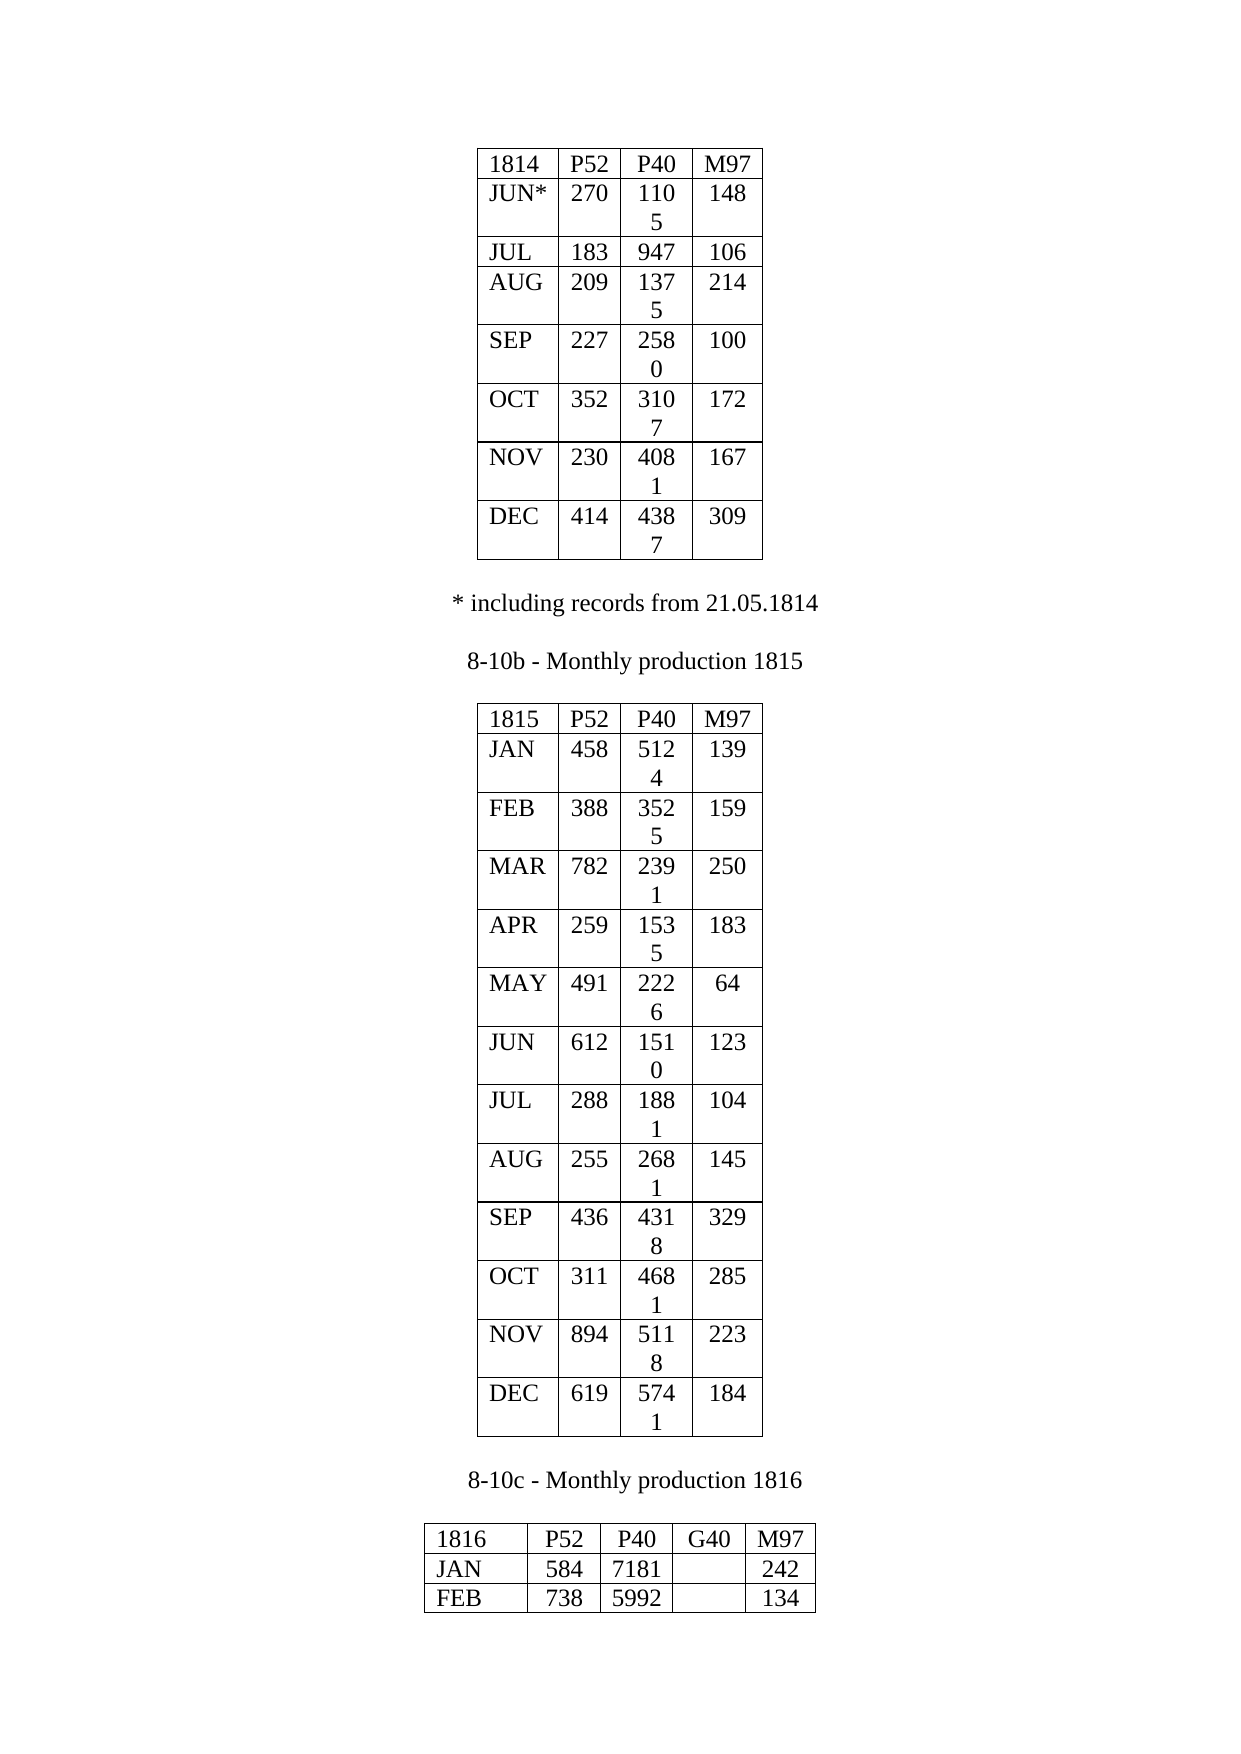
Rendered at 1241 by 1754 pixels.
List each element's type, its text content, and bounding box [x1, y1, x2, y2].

table_header 1815 [478, 704, 558, 733]
table_cell 612 [559, 1027, 620, 1084]
table_cell 4081 [621, 443, 692, 500]
table_header P52 [559, 704, 620, 733]
table_cell NOV [478, 1320, 558, 1377]
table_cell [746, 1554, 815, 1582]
table_cell 104 [693, 1085, 762, 1143]
text * including records from 21.05.1814 [118, 588, 1122, 617]
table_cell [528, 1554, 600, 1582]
table_cell 64 [693, 968, 762, 1026]
table_cell 227 [559, 325, 620, 383]
table_cell 2226 [621, 968, 692, 1026]
table_cell 214 [693, 267, 762, 324]
table_cell 223 [693, 1320, 762, 1377]
table_header 1816 [425, 1524, 527, 1553]
table_cell 167 [693, 443, 762, 500]
table_cell 894 [559, 1320, 620, 1377]
table_cell JAN [478, 734, 558, 792]
table_cell 255 [559, 1144, 620, 1201]
table_cell 619 [559, 1378, 620, 1436]
table_cell NOV [478, 443, 558, 500]
table_header M97 [693, 704, 762, 733]
table_cell 183 [693, 910, 762, 967]
table_cell 947 [621, 237, 692, 266]
table_cell 309 [693, 501, 762, 558]
table_header P40 [601, 1524, 672, 1553]
table_cell 159 [693, 793, 762, 850]
table_cell OCT [478, 1261, 558, 1318]
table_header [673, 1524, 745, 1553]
table_cell 2580 [621, 325, 692, 383]
table_cell AUG [478, 1144, 558, 1201]
table_cell 414 [559, 501, 620, 558]
table_cell 148 [693, 179, 762, 236]
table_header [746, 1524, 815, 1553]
table_cell 184 [693, 1378, 762, 1436]
text 8-10c - Monthly production 1816 [118, 1465, 1122, 1494]
table_cell JUL [478, 1085, 558, 1143]
table_cell 259 [559, 910, 620, 967]
text 8-10b - Monthly production 1815 [118, 646, 1122, 674]
table_cell 145 [693, 1144, 762, 1201]
table_header P52 [559, 149, 620, 177]
table_cell 172 [693, 384, 762, 441]
table_cell 436 [559, 1203, 620, 1260]
table_cell 3107 [621, 384, 692, 441]
table_cell 782 [559, 851, 620, 909]
table_cell MAR [478, 851, 558, 909]
table_cell JUL [478, 237, 558, 266]
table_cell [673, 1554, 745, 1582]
table_cell APR [478, 910, 558, 967]
table_cell 1375 [621, 267, 692, 324]
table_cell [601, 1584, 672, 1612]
table_cell 458 [559, 734, 620, 792]
table_header 1814 [478, 149, 558, 177]
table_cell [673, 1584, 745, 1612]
table_cell 5124 [621, 734, 692, 792]
table_cell AUG [478, 267, 558, 324]
table_cell 329 [693, 1203, 762, 1260]
table_cell 5118 [621, 1320, 692, 1377]
table_cell FEB [478, 793, 558, 850]
table_cell 270 [559, 179, 620, 236]
table_header M97 [693, 149, 762, 177]
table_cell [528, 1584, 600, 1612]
table_cell 311 [559, 1261, 620, 1318]
table_cell 2681 [621, 1144, 692, 1201]
table_cell 4681 [621, 1261, 692, 1318]
table_cell 1881 [621, 1085, 692, 1143]
table_cell DEC [478, 1378, 558, 1436]
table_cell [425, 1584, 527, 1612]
table_cell OCT [478, 384, 558, 441]
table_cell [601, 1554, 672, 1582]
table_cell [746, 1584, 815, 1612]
table_cell 183 [559, 237, 620, 266]
table_cell 388 [559, 793, 620, 850]
table_cell 106 [693, 237, 762, 266]
table_cell 139 [693, 734, 762, 792]
table_cell 288 [559, 1085, 620, 1143]
table_cell JUN* [478, 179, 558, 236]
table_cell 3525 [621, 793, 692, 850]
table_cell 285 [693, 1261, 762, 1318]
table_header P52 [528, 1524, 600, 1553]
table_cell 5741 [621, 1378, 692, 1436]
table_cell 250 [693, 851, 762, 909]
table_cell 4387 [621, 501, 692, 558]
table_cell 2391 [621, 851, 692, 909]
table_cell 1105 [621, 179, 692, 236]
table_cell 209 [559, 267, 620, 324]
table_cell 352 [559, 384, 620, 441]
table_cell 100 [693, 325, 762, 383]
table_cell JUN [478, 1027, 558, 1084]
table_cell DEC [478, 501, 558, 558]
table_cell SEP [478, 325, 558, 383]
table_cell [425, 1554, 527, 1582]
table_cell SEP [478, 1203, 558, 1260]
table_cell 230 [559, 443, 620, 500]
table_cell 4318 [621, 1203, 692, 1260]
table_header P40 [621, 704, 692, 733]
table_cell 1510 [621, 1027, 692, 1084]
table_cell 1535 [621, 910, 692, 967]
table_cell MAY [478, 968, 558, 1026]
table_header P40 [621, 149, 692, 177]
table_cell 123 [693, 1027, 762, 1084]
table_cell 491 [559, 968, 620, 1026]
